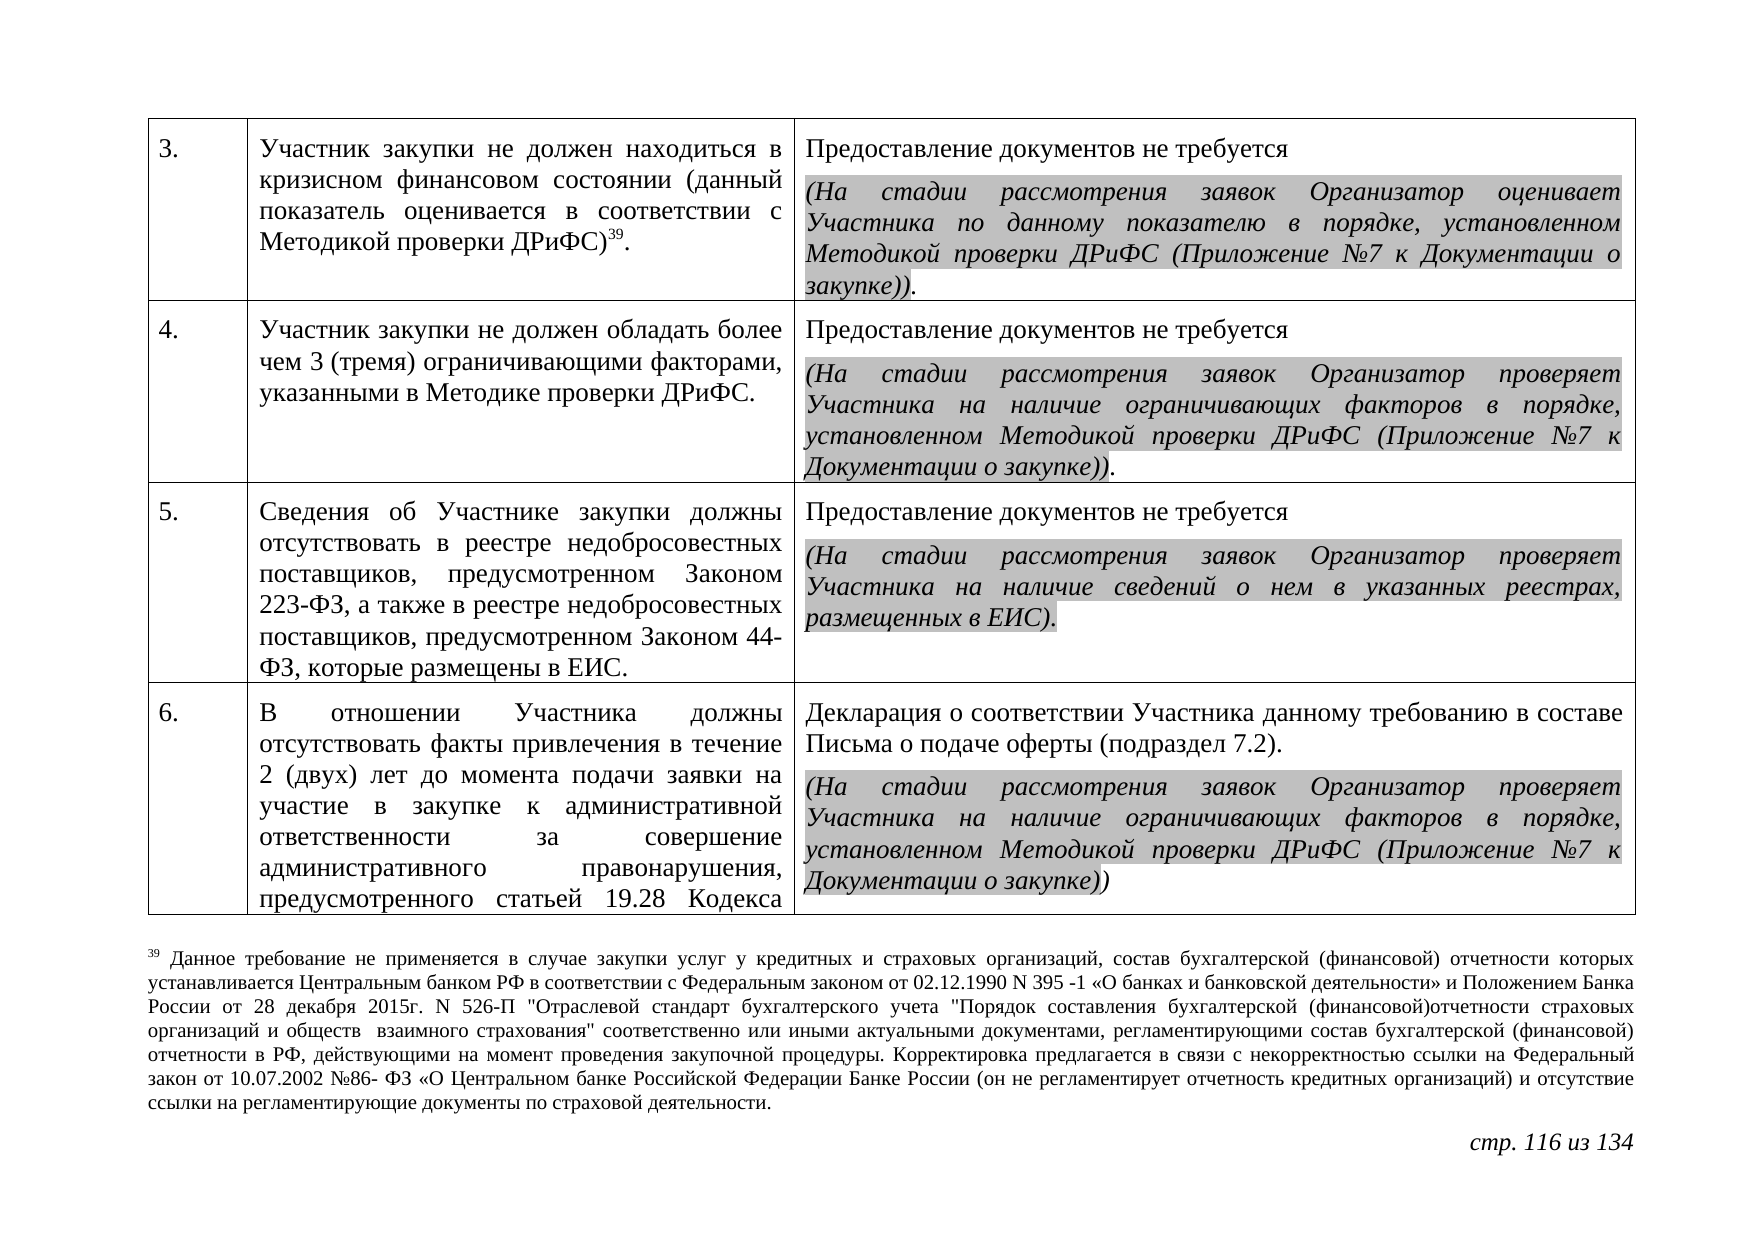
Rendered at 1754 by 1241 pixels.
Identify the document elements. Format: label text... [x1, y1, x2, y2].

table_cell Предоставление документов не требуется (На стадии рассмотрения заявок Организатор проверяет Участника на наличие ограничивающих факторов в порядке, установленном Методикой проверки ДРиФС (Приложение №7 к Документации о закупке)). [795, 301, 1635, 482]
table_cell Предоставление документов не требуется (На стадии рассмотрения заявок Организатор проверяет Участника на наличие сведений о нем в указанных реестрах, размещенных в ЕИС). [795, 483, 1635, 682]
table_cell [149, 119, 247, 300]
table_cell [248, 683, 794, 914]
table_cell [149, 483, 247, 682]
table_cell Участник закупки не должен обладать более чем 3 (тремя) ограничивающими факторами, указанными в Методике проверки ДРиФС. [248, 301, 794, 482]
table_cell [149, 683, 247, 914]
table_cell [149, 301, 247, 482]
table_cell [795, 683, 1635, 914]
table_cell Участник закупки не должен находиться в кризисном финансовом состоянии (данный показатель оценивается в соответствии с Методикой проверки ДРиФС). [248, 119, 794, 300]
table_cell Сведения об Участнике закупки должны отсутствовать в реестре недобросовестных поставщиков, предусмотренном Законом 223-ФЗ, а также в реестре недобросовестных поставщиков, предусмотренном Законом 44-ФЗ, которые размещены в ЕИС. [248, 483, 794, 682]
table_cell Предоставление документов не требуется (На стадии рассмотрения заявок Организатор оценивает Участника по данному показателю в порядке, установленном Методикой проверки ДРиФС (Приложение №7 к Документации о закупке)). [795, 119, 1635, 300]
